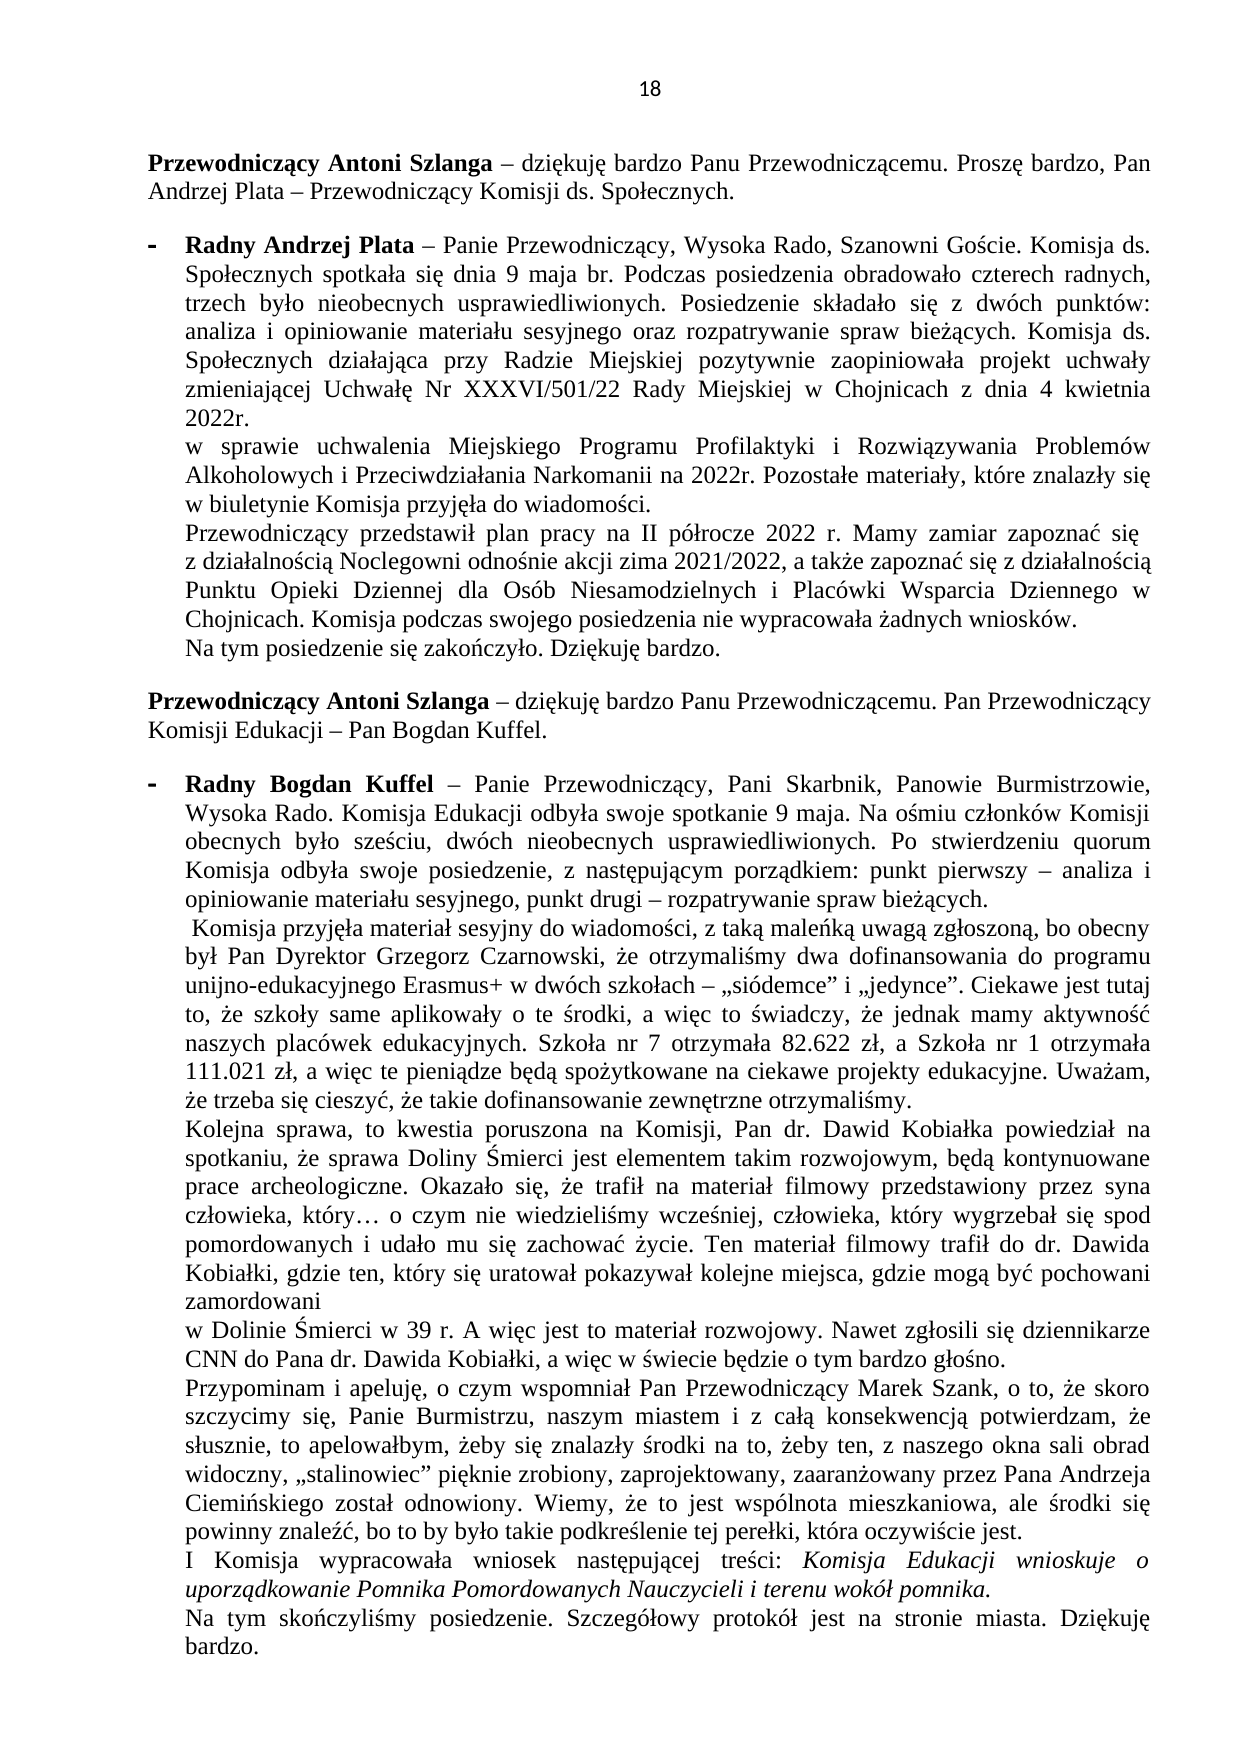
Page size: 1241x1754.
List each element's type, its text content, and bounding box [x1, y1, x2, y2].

text Komisja przyjęła materiał sesyjny do wiadomości, z taką maleńką uwagą zgłoszoną, bo obecny był Pan Dyrektor Grzegorz Czarnowski, że otrzymaliśmy dwa dofinansowania do programu unijno-edukacyjnego Erasmus+ w dwóch szkołach – „siódemce” i „jedynce”. Ciekawe jest tutaj to, że szkoły same aplikowały o te środki, a więc to świadczy, że jednak mamy aktywność naszych placówek edukacyjnych. Szkoła nr 7 otrzymała 82.622 zł, a Szkoła nr 1 otrzymała 111.021 zł, a więc te pieniądze będą spożytkowane na ciekawe projekty edukacyjne. Uważam, że trzeba się cieszyć, że takie dofinansowanie zewnętrzne otrzymaliśmy. [185, 913, 1152, 1114]
text Przewodniczący Antoni Szlanga – dziękuję bardzo Panu Przewodniczącemu. Pan Przewodniczący Komisji Edukacji – Pan Bogdan Kuffel. [148, 686, 1152, 744]
list Radny Andrzej Plata – Panie Przewodniczący, Wysoka Rado, Szanowni Goście. Komisja ds. Społecznych spotkała się dnia 9 maja br. Podczas posiedzenia obradowało czterech radnych, trzech było nieobecnych usprawiedliwionych. Posiedzenie składało się z dwóch punktów: analiza i opiniowanie materiału sesyjnego oraz rozpatrywanie spraw bieżących. Komisja ds. Społecznych działająca przy Radzie Miejskiej pozytywnie zaopiniowała projekt uchwały zmieniającej Uchwałę Nr XXXVI/501/22 Rady Miejskiej w Chojnicach z dnia 4 kwietnia 2022r. w sprawie uchwalenia Miejskiego Programu Profilaktyki i Rozwiązywania Problemów Alkoholowych i Przeciwdziałania Narkomanii na 2022r. Pozostałe materiały, które znalazły się w biuletynie Komisja przyjęła do wiadomości. [148, 230, 1152, 518]
text Przypominam i apeluję, o czym wspomniał Pan Przewodniczący Marek Szank, o to, że skoro szczycimy się, Panie Burmistrzu, naszym miastem i z całą konsekwencją potwierdzam, że słusznie, to apelowałbym, żeby się znalazły środki na to, żeby ten, z naszego okna sali obrad widoczny, „stalinowiec” pięknie zrobiony, zaprojektowany, zaaranżowany przez Pana Andrzeja Ciemińskiego został odnowiony. Wiemy, że to jest wspólnota mieszkaniowa, ale środki się powinny znaleźć, bo to by było takie podkreślenie tej perełki, która oczywiście jest. [185, 1373, 1152, 1545]
text Na tym skończyliśmy posiedzenie. Szczegółowy protokół jest na stronie miasta. Dziękuję bardzo. [185, 1603, 1152, 1660]
text Kolejna sprawa, to kwestia poruszona na Komisji, Pan dr. Dawid Kobiałka powiedział na spotkaniu, że sprawa Doliny Śmierci jest elementem takim rozwojowym, będą kontynuowane prace archeologiczne. Okazało się, że trafił na materiał filmowy przedstawiony przez syna człowieka, który… o czym nie wiedzieliśmy wcześniej, człowieka, który wygrzebał się spod pomordowanych i udało mu się zachować życie. Ten materiał filmowy trafił do dr. Dawida Kobiałki, gdzie ten, który się uratował pokazywał kolejne miejsca, gdzie mogą być pochowani zamordowani w Dolinie Śmierci w 39 r. A więc jest to materiał rozwojowy. Nawet zgłosili się dziennikarze CNN do Pana dr. Dawida Kobiałki, a więc w świecie będzie o tym bardzo głośno. [185, 1114, 1152, 1373]
list Radny Bogdan Kuffel – Panie Przewodniczący, Pani Skarbnik, Panowie Burmistrzowie, Wysoka Rado. Komisja Edukacji odbyła swoje spotkanie 9 maja. Na ośmiu członków Komisji obecnych było sześciu, dwóch nieobecnych usprawiedliwionych. Po stwierdzeniu quorum Komisja odbyła swoje posiedzenie, z następującym porządkiem: punkt pierwszy – analiza i opiniowanie materiału sesyjnego, punkt drugi – rozpatrywanie spraw bieżących. [148, 769, 1152, 913]
text I Komisja wypracowała wniosek następującej treści: Komisja Edukacji wnioskuje o uporządkowanie Pomnika Pomordowanych Nauczycieli i terenu wokół pomnika. [185, 1545, 1152, 1603]
text Przewodniczący Antoni Szlanga – dziękuję bardzo Panu Przewodniczącemu. Proszę bardzo, Pan Andrzej Plata – Przewodniczący Komisji ds. Społecznych. [148, 148, 1152, 205]
text Przewodniczący przedstawił plan pracy na II półrocze 2022 r. Mamy zamiar zapoznać się z działalnością Noclegowni odnośnie akcji zima 2021/2022, a także zapoznać się z działalnością Punktu Opieki Dziennej dla Osób Niesamodzielnych i Placówki Wsparcia Dziennego w Chojnicach. Komisja podczas swojego posiedzenia nie wypracowała żadnych wniosków. [185, 518, 1152, 633]
text Na tym posiedzenie się zakończyło. Dziękuję bardzo. [185, 633, 1152, 661]
